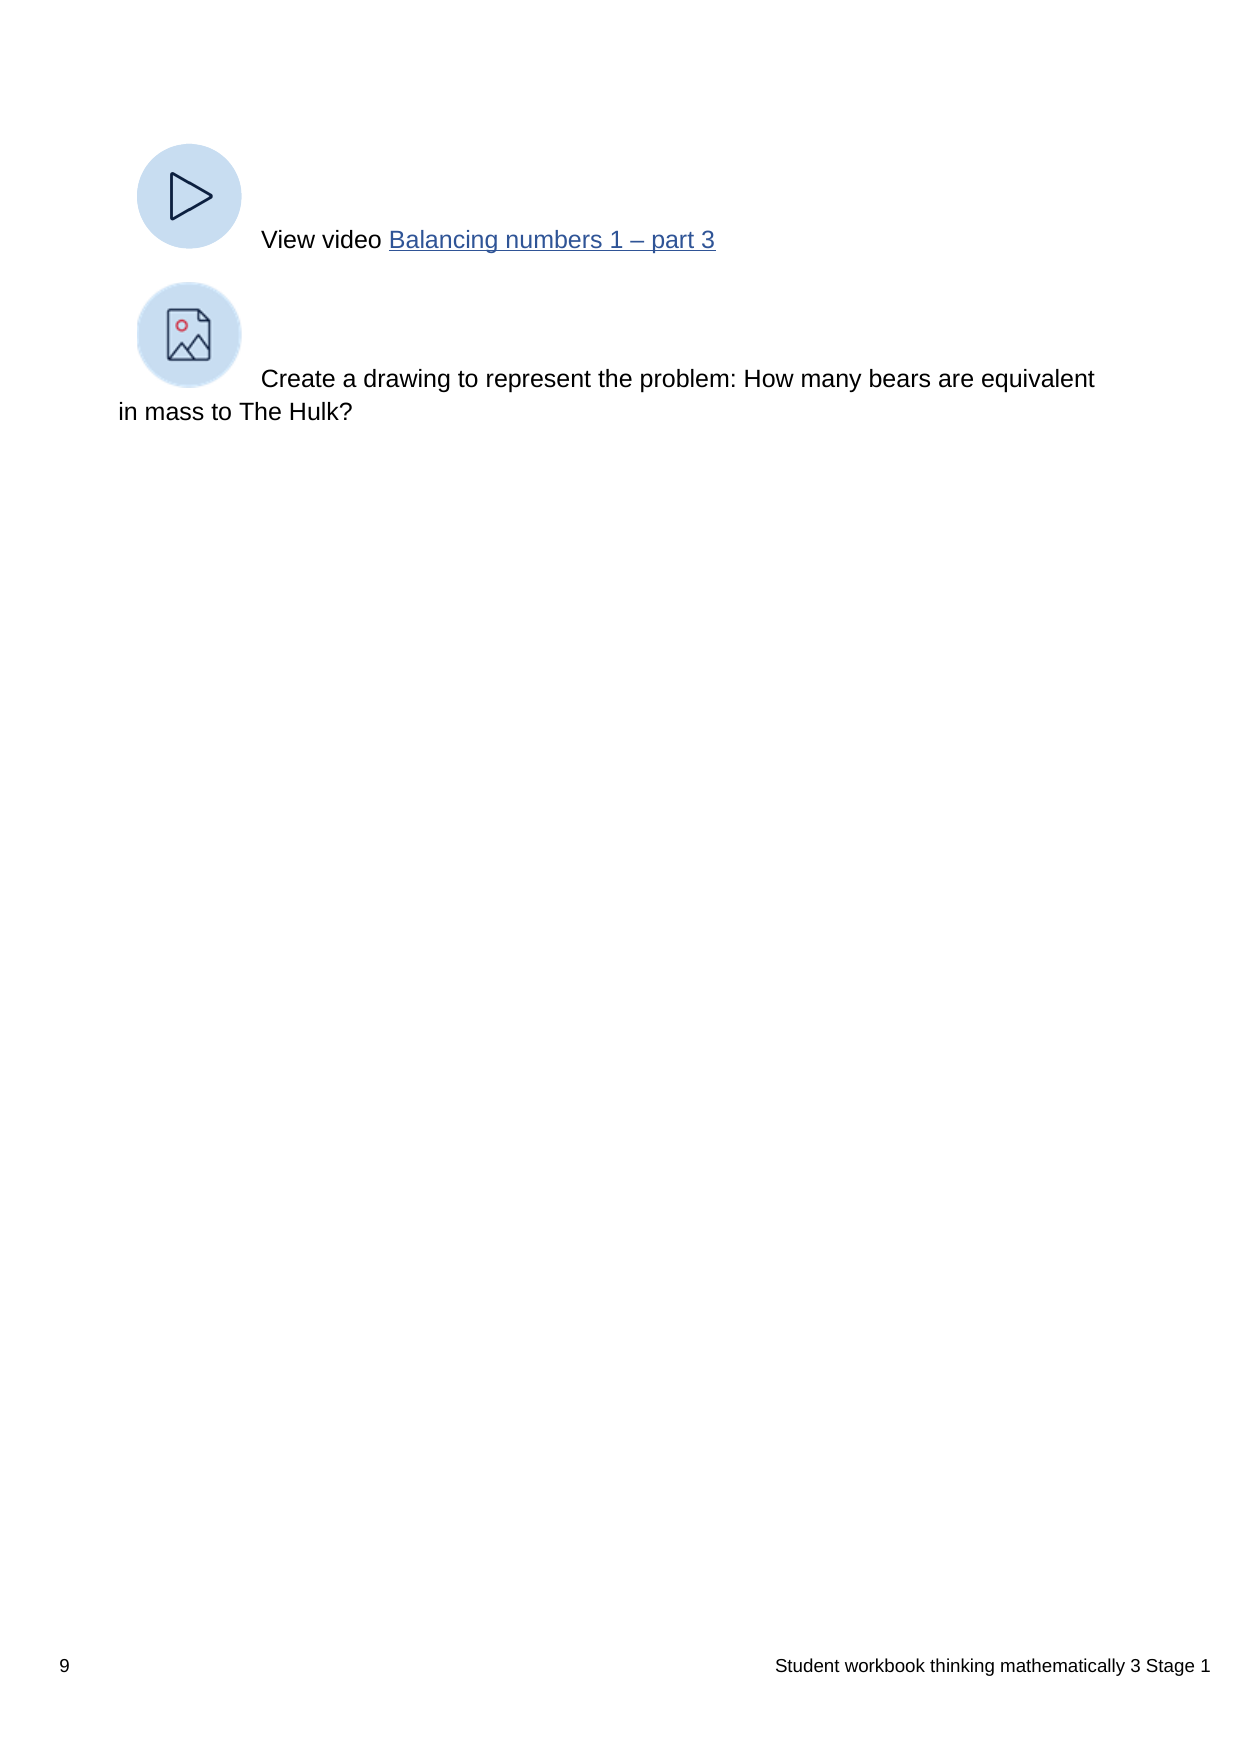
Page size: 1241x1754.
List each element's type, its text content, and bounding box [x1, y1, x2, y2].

text View video Balancing numbers 1 – part 3 [118, 143, 1122, 253]
text Create a drawing to represent the problem: How many bears are equivalent in mass to The Hulk? [118, 283, 1122, 426]
